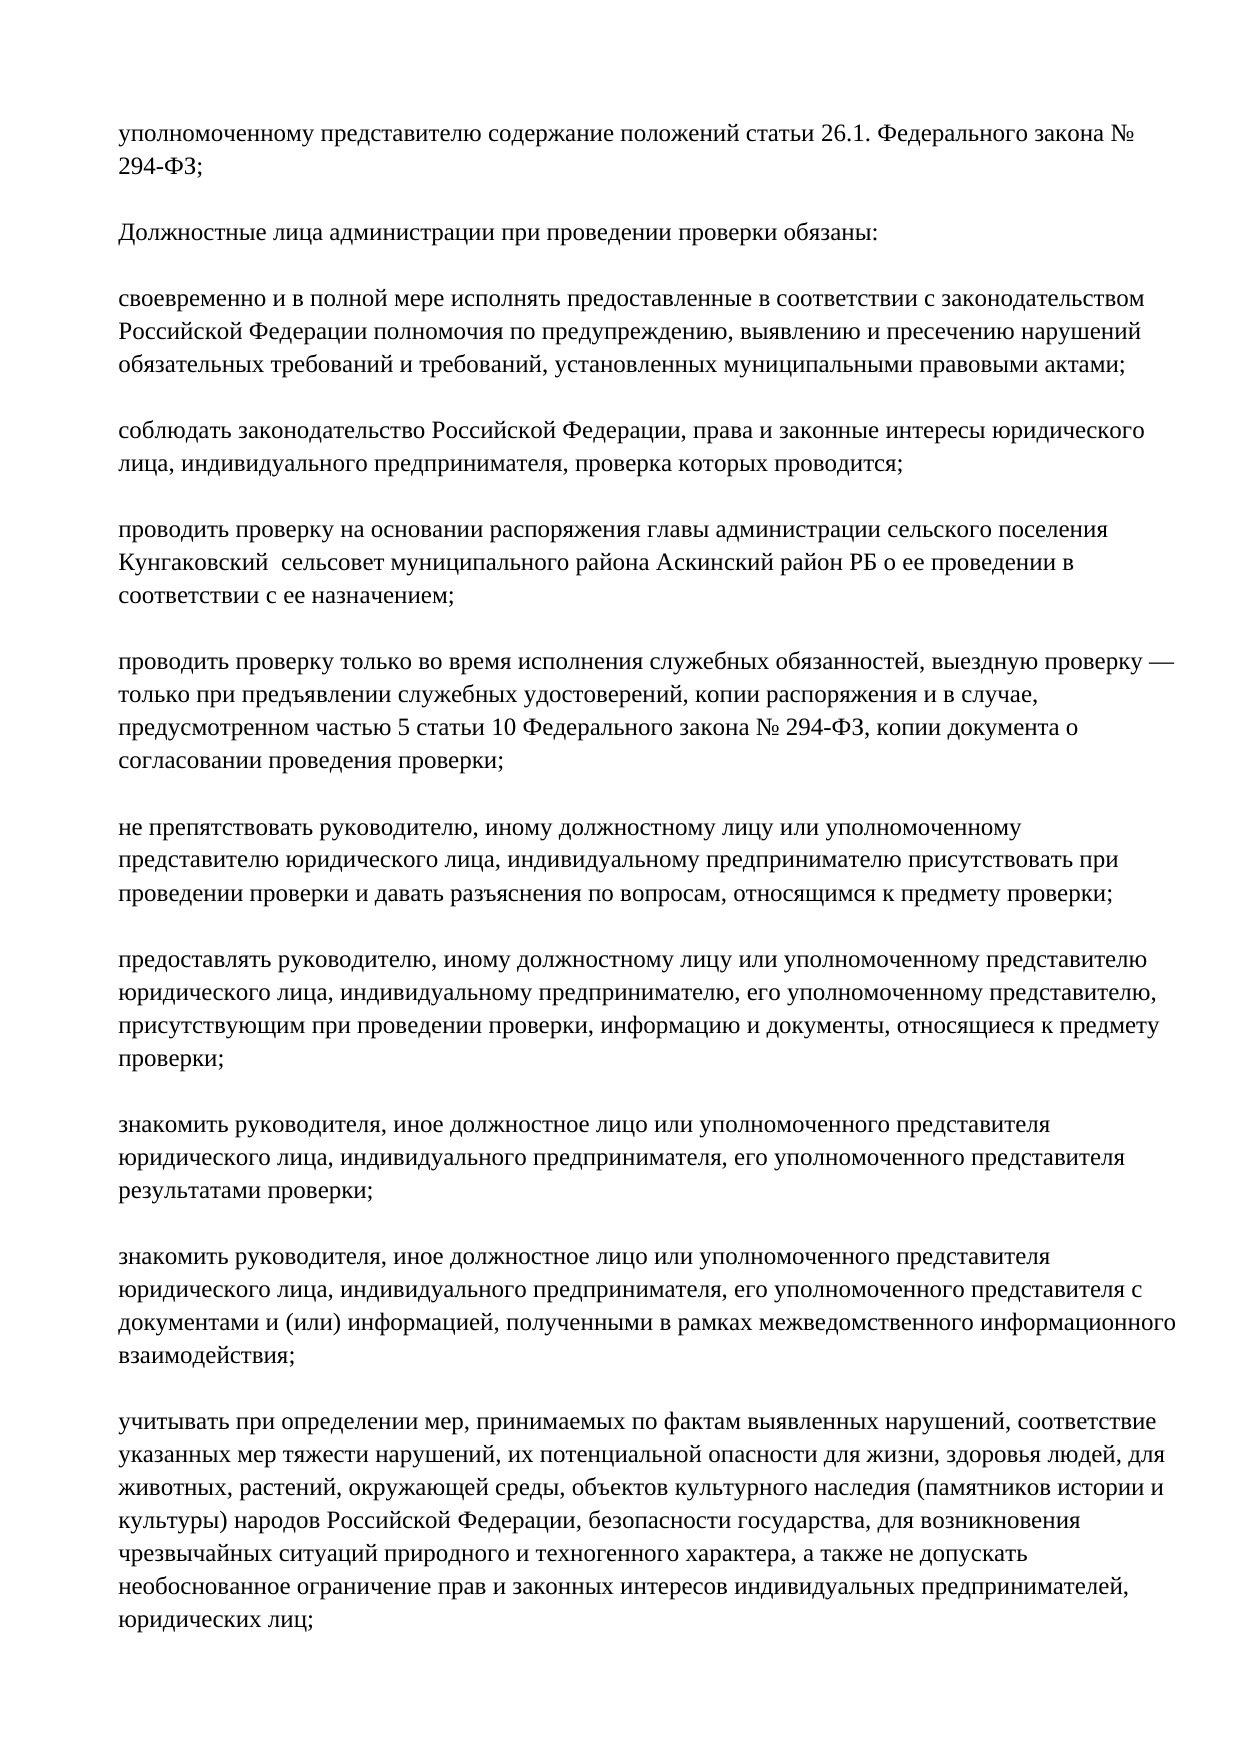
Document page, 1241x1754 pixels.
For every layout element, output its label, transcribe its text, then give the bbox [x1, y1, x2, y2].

text проводить проверку только во время исполнения служебных обязанностей, выездную проверку — только при предъявлении служебных удостоверений, копии распоряжения и в случае, предусмотренном частью 5 статьи 10 Федерального закона № 294-ФЗ, копии документа о согласовании проведения проверки; [118, 646, 1181, 774]
text знакомить руководителя, иное должностное лицо или уполномоченного представителя юридического лица, индивидуального предпринимателя, его уполномоченного представителя с документами и (или) информацией, полученными в рамках межведомственного информационного взаимодействия; [118, 1241, 1181, 1369]
text учитывать при определении мер, принимаемых по фактам выявленных нарушений, соответствие указанных мер тяжести нарушений, их потенциальной опасности для жизни, здоровья людей, для животных, растений, окружающей среды, объектов культурного наследия (памятников истории и культуры) народов Российской Федерации, безопасности государства, для возникновения чрезвычайных ситуаций природного и техногенного характера, а также не допускать необоснованное ограничение прав и законных интересов индивидуальных предпринимателей, юридических лиц; [118, 1406, 1181, 1633]
text предоставлять руководителю, иному должностному лицу или уполномоченному представителю юридического лица, индивидуальному предпринимателю, его уполномоченному представителю, присутствующим при проведении проверки, информацию и документы, относящиеся к предмету проверки; [118, 944, 1181, 1071]
text проводить проверку на основании распоряжения главы администрации сельского поселения Кунгаковский сельсовет муниципального района Аскинский район РБ о ее проведении в соответствии с ее назначением; [118, 514, 1181, 609]
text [118, 118, 1181, 180]
text не препятствовать руководителю, иному должностному лицу или уполномоченному представителю юридического лица, индивидуальному предпринимателю присутствовать при проведении проверки и давать разъяснения по вопросам, относящимся к предмету проверки; [118, 812, 1181, 906]
text Должностные лица администрации при проведении проверки обязаны: [118, 217, 1181, 246]
text соблюдать законодательство Российской Федерации, права и законные интересы юридического лица, индивидуального предпринимателя, проверка которых проводится; [118, 415, 1181, 477]
text знакомить руководителя, иное должностное лицо или уполномоченного представителя юридического лица, индивидуального предпринимателя, его уполномоченного представителя результатами проверки; [118, 1109, 1181, 1203]
text своевременно и в полной мере исполнять предоставленные в соответствии с законодательством Российской Федерации полномочия по предупреждению, выявлению и пресечению нарушений обязательных требований и требований, установленных муниципальными правовыми актами; [118, 283, 1181, 378]
